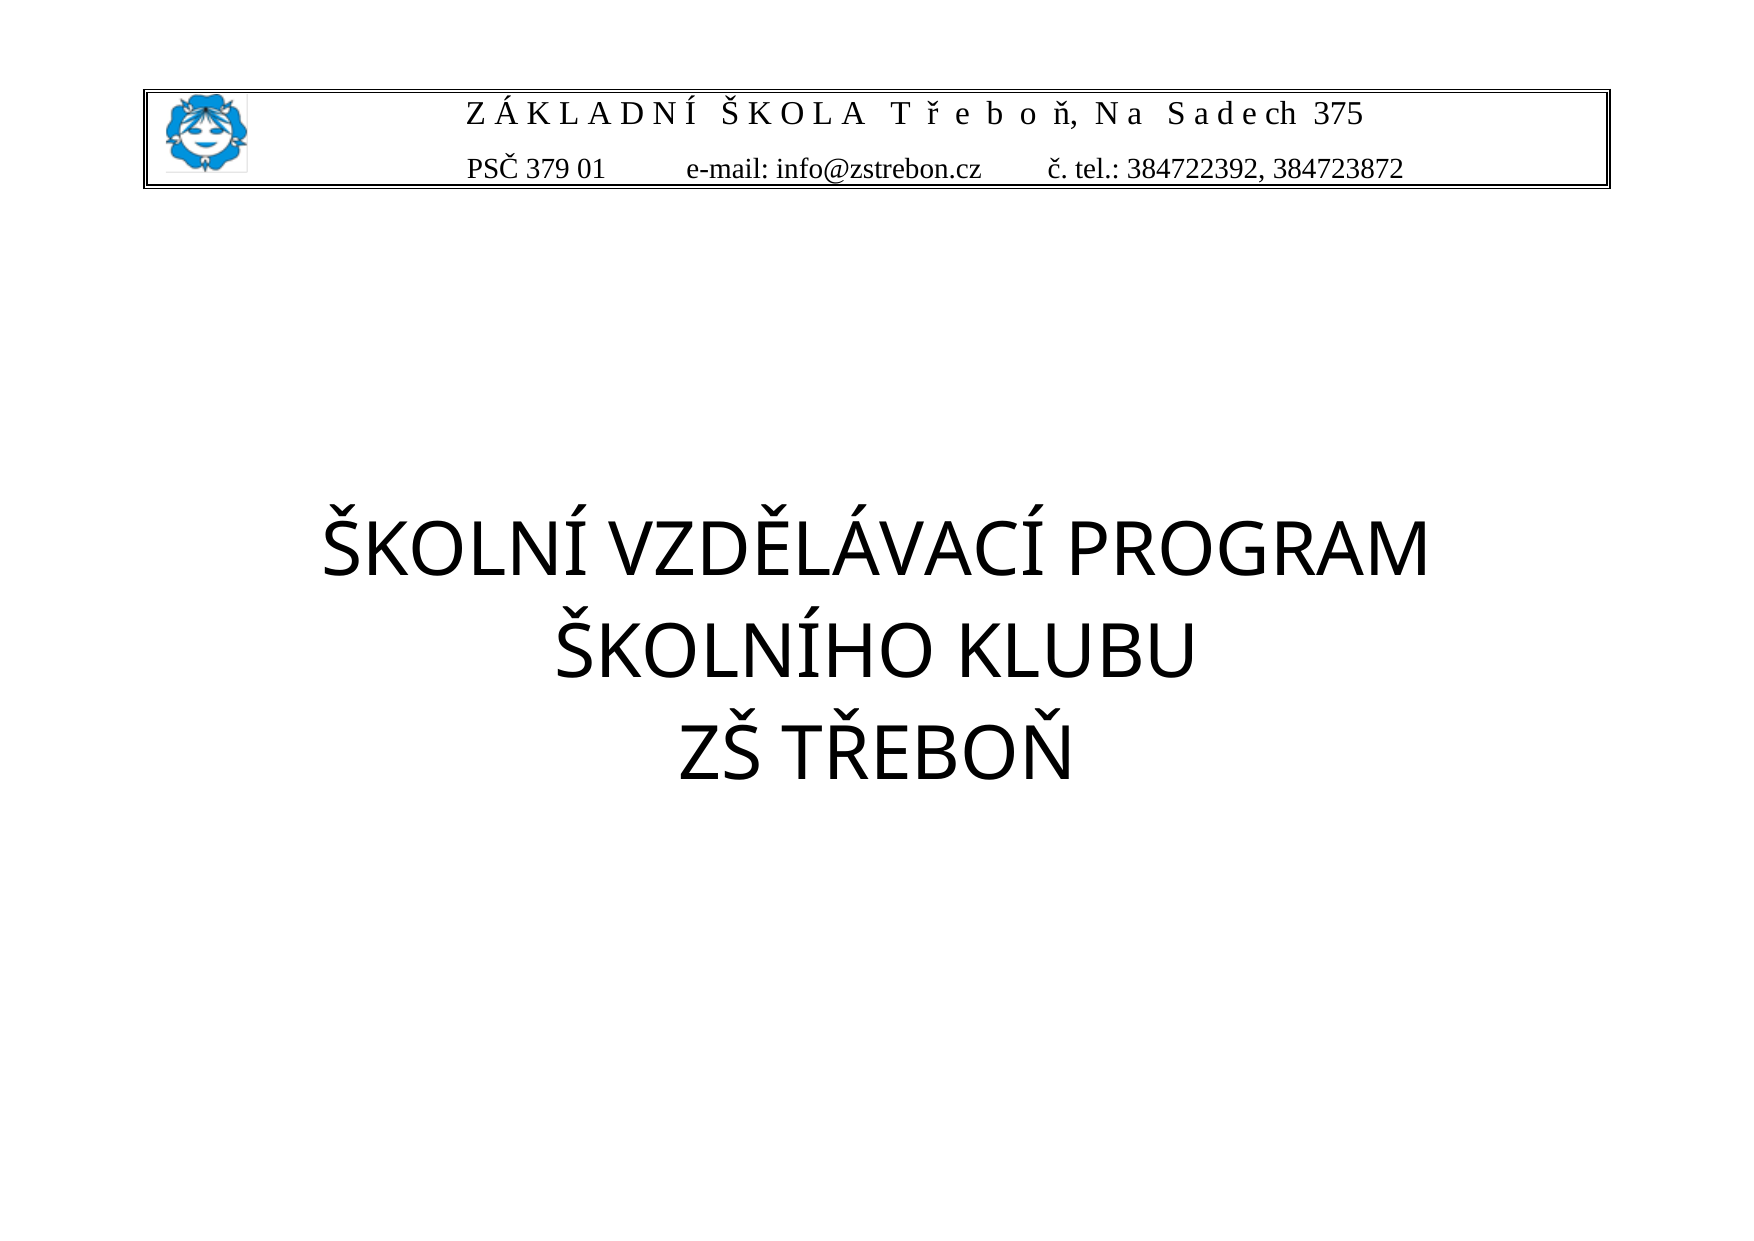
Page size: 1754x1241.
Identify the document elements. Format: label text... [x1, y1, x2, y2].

text PSČ 379 01 e-mail: č. tel.: 384722392, 384723872 [148, 151, 1606, 184]
text ŠKOLNÍHO KLUBU [148, 597, 1606, 699]
text ŠKOLNÍ VZDĚLÁVACÍ PROGRAM [148, 495, 1606, 597]
picture [165, 132, 249, 151]
text ZŠ TŘEBOŇ [148, 699, 1606, 801]
text Z Á K L A D N Í Š K O L A T ř e b o ň, N a S a d e ch 375 [148, 93, 1606, 132]
